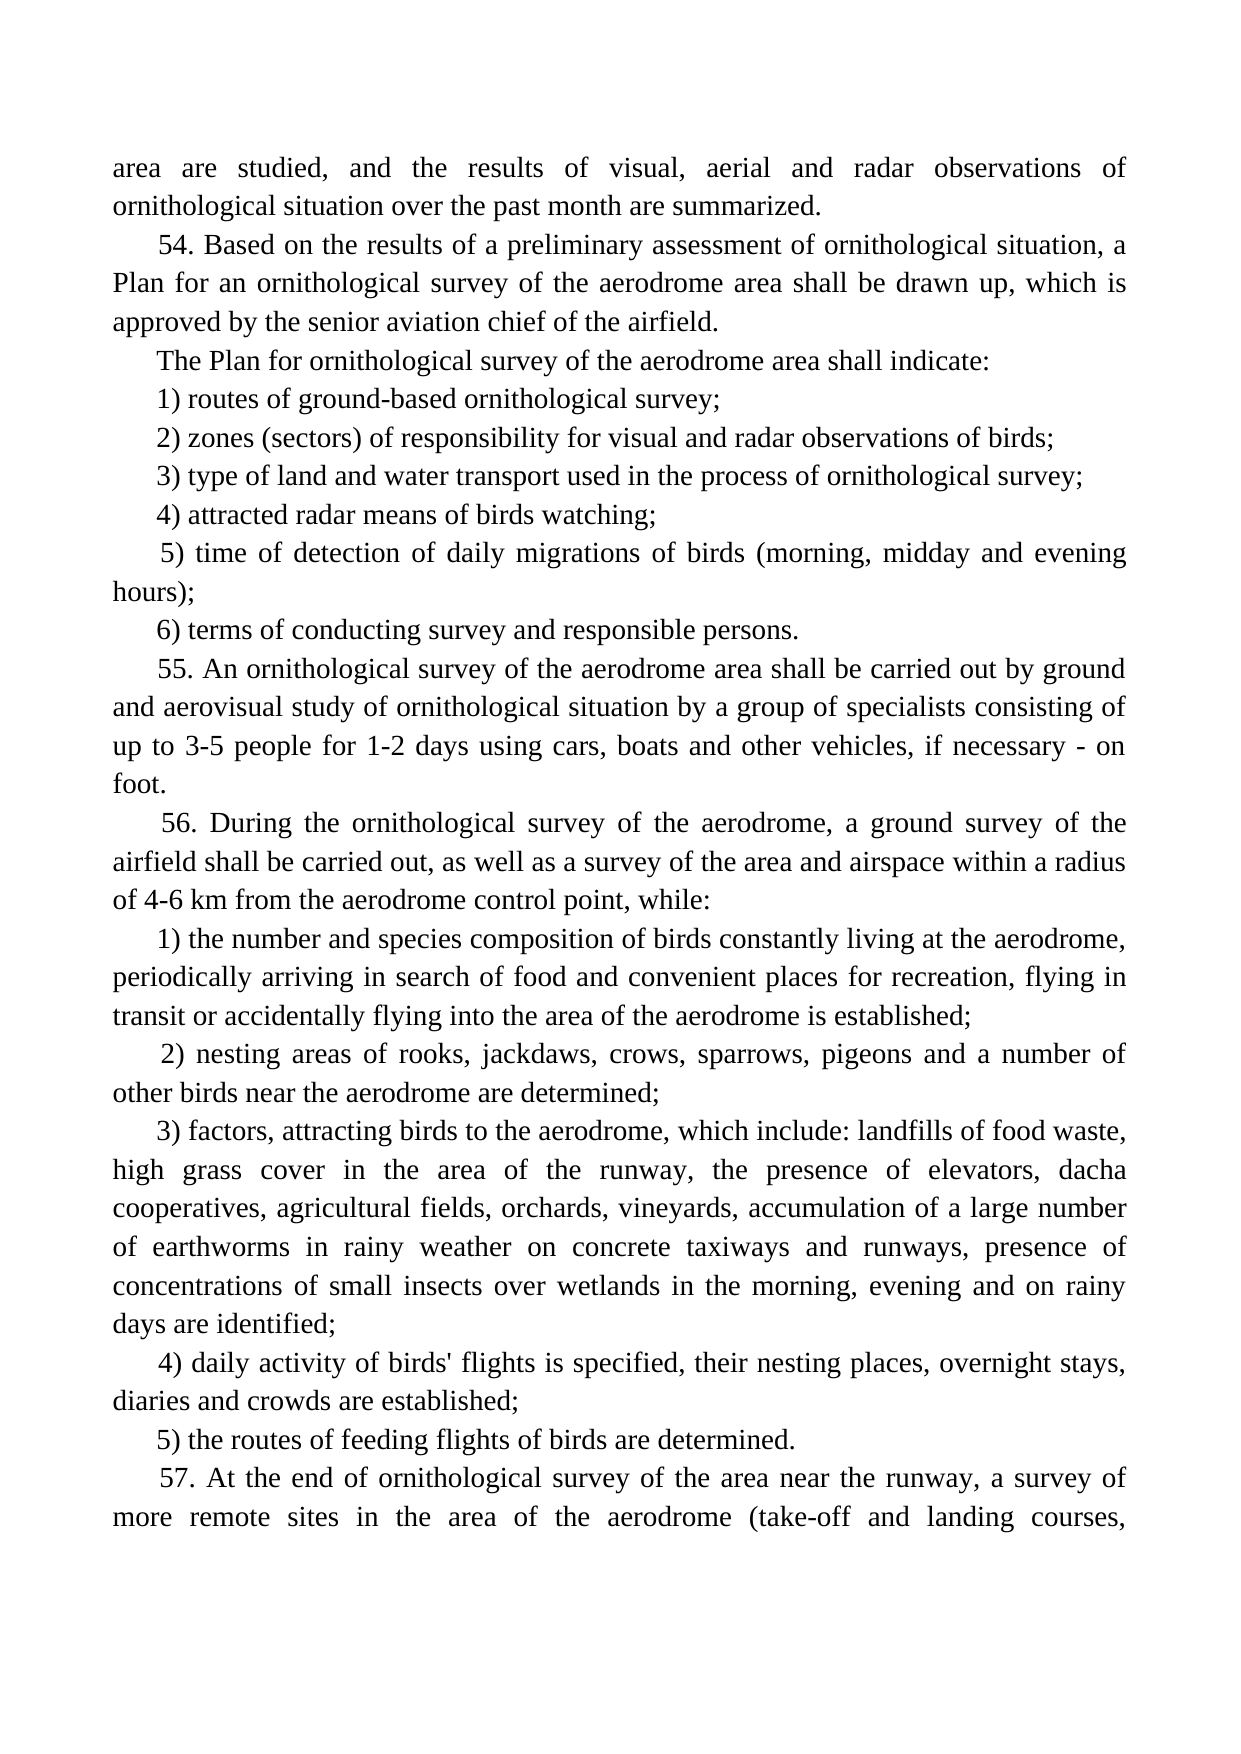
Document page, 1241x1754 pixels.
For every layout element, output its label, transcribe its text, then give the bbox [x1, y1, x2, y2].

text The Plan for ornithological survey of the aerodrome area shall indicate: [112, 343, 1128, 376]
text 54. Based on the results of a preliminary assessment of ornithological situation, a Plan for an ornithological survey of the aerodrome area shall be drawn up, which is approved by the senior aviation chief of the airfield. [112, 227, 1128, 338]
text 2) nesting areas of rooks, jackdaws, crows, sparrows, pigeons and a number of other birds near the aerodrome are determined; [112, 1036, 1128, 1108]
text 1) routes of ground-based ornithological survey; [112, 381, 1128, 415]
text 55. An ornithological survey of the aerodrome area shall be carried out by ground and aerovisual study of ornithological situation by a group of specialists consisting of up to 3-5 people for 1-2 days using cars, boats and other vehicles, if necessary - on foot. [112, 651, 1128, 800]
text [112, 150, 1128, 222]
text 3) factors, attracting birds to the aerodrome, which include: landfills of food waste, high grass cover in the area of the runway, the presence of elevators, dacha cooperatives, agricultural fields, orchards, vineyards, accumulation of a large number of earthworms in rainy weather on concrete taxiways and runways, presence of concentrations of small insects over wetlands in the morning, evening and on rainy days are identified; [112, 1113, 1128, 1340]
text 5) time of detection of daily migrations of birds (morning, midday and evening hours); [112, 535, 1128, 607]
text 4) attracted radar means of birds watching; [112, 497, 1128, 530]
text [112, 1460, 1128, 1532]
text 4) daily activity of birds' flights is specified, their nesting places, overnight stays, diaries and crowds are established; [112, 1345, 1128, 1417]
text 56. During the ornithological survey of the aerodrome, a ground survey of the airfield shall be carried out, as well as a survey of the area and airspace within a radius of 4-6 km from the aerodrome control point, while: [112, 805, 1128, 916]
text 5) the routes of feeding flights of birds are determined. [112, 1422, 1128, 1455]
text 1) the number and species composition of birds constantly living at the aerodrome, periodically arriving in search of food and convenient places for recreation, flying in transit or accidentally flying into the area of the aerodrome is established; [112, 921, 1128, 1031]
text 3) type of land and water transport used in the process of ornithological survey; [112, 458, 1128, 492]
text 2) zones (sectors) of responsibility for visual and radar observations of birds; [112, 420, 1128, 453]
text 6) terms of conducting survey and responsible persons. [112, 612, 1128, 646]
